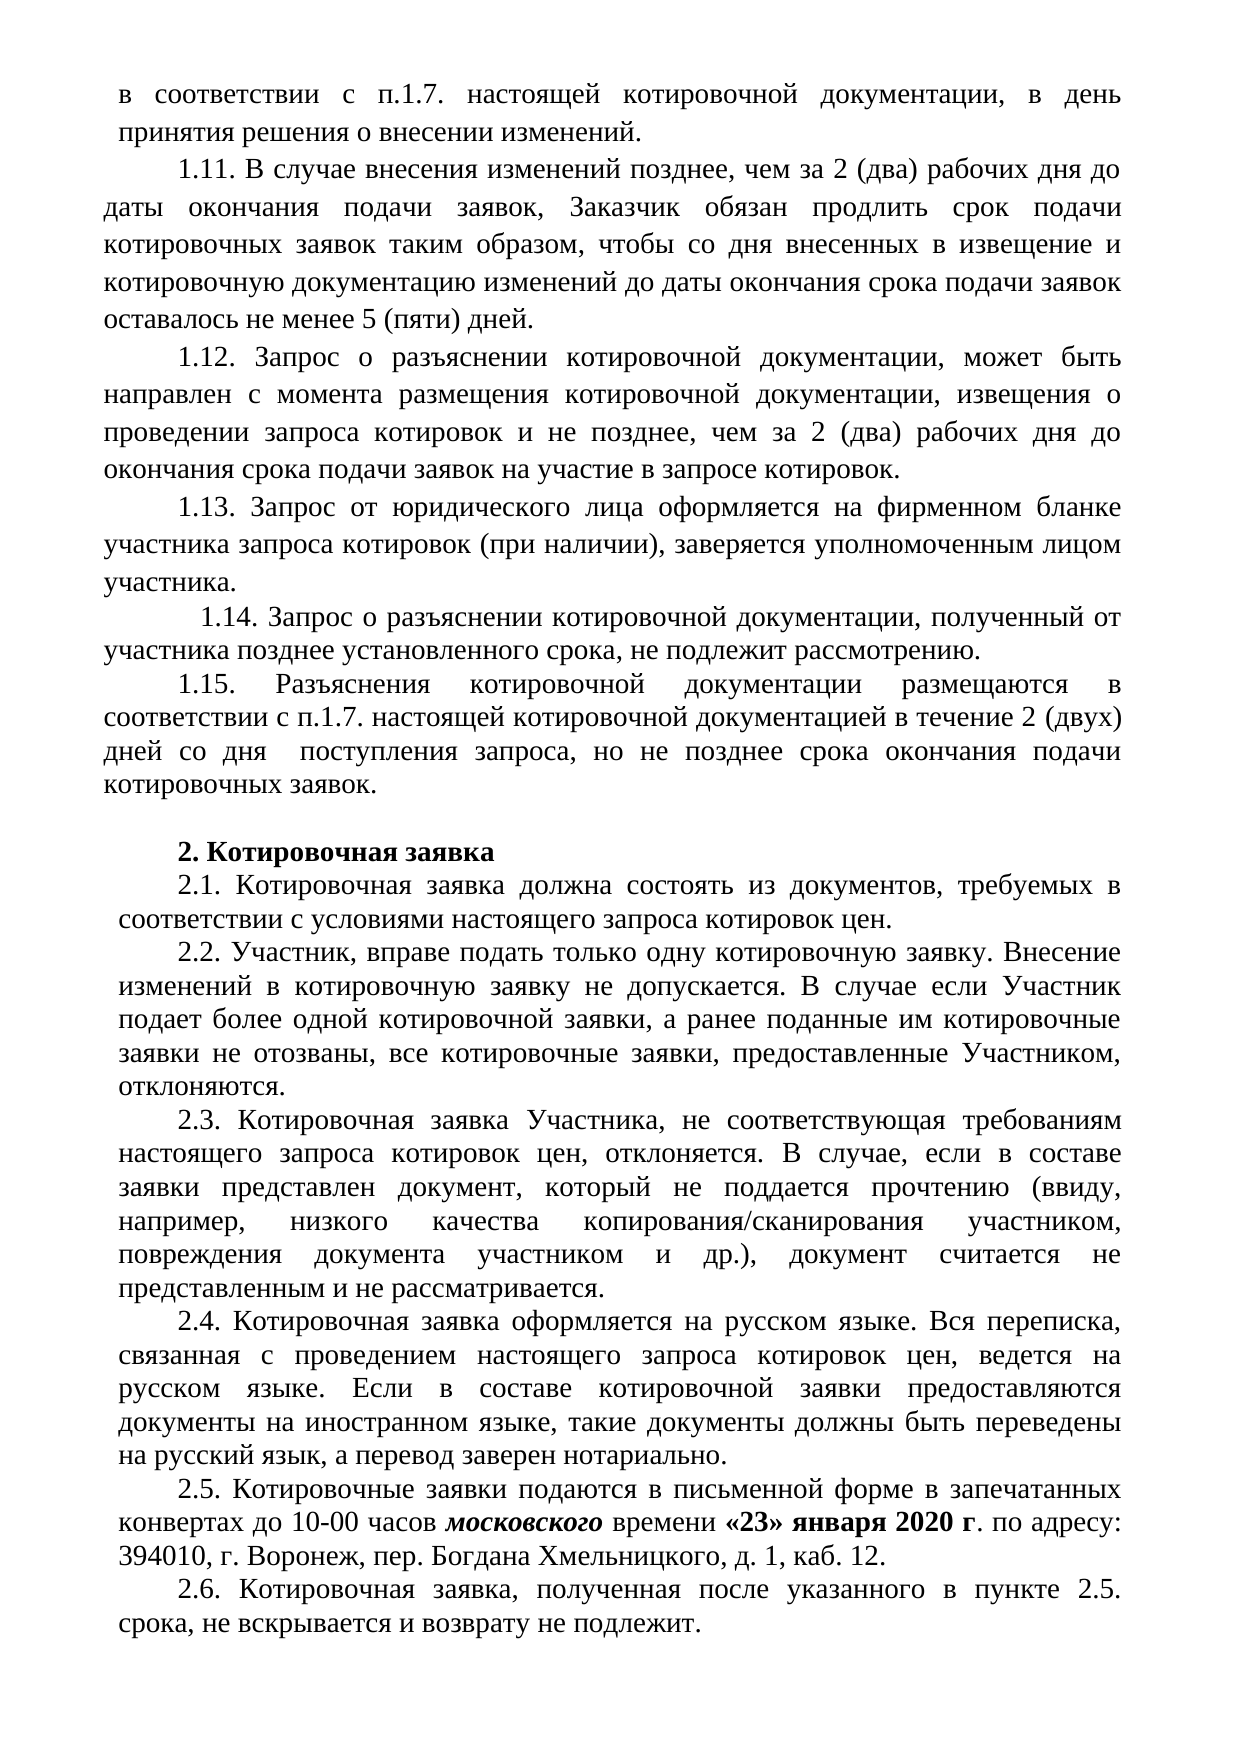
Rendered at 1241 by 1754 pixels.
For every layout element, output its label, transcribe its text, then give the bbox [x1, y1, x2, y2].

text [118, 74, 1122, 149]
text 2.6. Котировочная заявка, полученная после указанного в пункте 2.5. срока, не вскрывается и возврату не подлежит. [118, 1572, 1122, 1639]
text 2.5. Котировочные заявки подаются в письменной форме в запечатанных конвертах до 10-00 часов московского времени «23» января 2020 г. по адресу: 394010, г. Воронеж, пер. Богдана Хмельницкого, д. 1, каб. 12. [118, 1471, 1122, 1572]
text 2.2. Участник, вправе подать только одну котировочную заявку. Внесение изменений в котировочную заявку не допускается. В случае если Участник подает более одной котировочной заявки, а ранее поданные им котировочные заявки не отозваны, все котировочные заявки, предоставленные Участником, отклоняются. [118, 934, 1122, 1102]
list 1.15. Разъяснения котировочной документации размещаются в соответствии с п.1.7. настоящей котировочной документацией в течение 2 (двух) дней со дня поступления запроса, но не позднее срока окончания подачи котировочных заявок. [103, 666, 1122, 800]
list 1.14. Запрос о разъяснении котировочной документации, полученный от участника позднее установленного срока, не подлежит рассмотрению. [103, 599, 1122, 666]
text 1.11. В случае внесения изменений позднее, чем за 2 (два) рабочих дня до даты окончания подачи заявок, Заказчик обязан продлить срок подачи котировочных заявок таким образом, чтобы со дня внесенных в извещение и котировочную документацию изменений до даты окончания срока подачи заявок оставалось не менее 5 (пяти) дней. [103, 149, 1122, 336]
text 1.13. Запрос от юридического лица оформляется на фирменном бланке участника запроса котировок (при наличии), заверяется уполномоченным лицом участника. [103, 486, 1122, 599]
text 1.12. Запрос о разъяснении котировочной документации, может быть направлен с момента размещения котировочной документации, извещения о проведении запроса котировок и не позднее, чем за 2 (два) рабочих дня до окончания срока подачи заявок на участие в запросе котировок. [103, 336, 1122, 486]
text 2.1. Котировочная заявка должна состоять из документов, требуемых в соответствии с условиями настоящего запроса котировок цен. [118, 867, 1122, 934]
text 2. Котировочная заявка [118, 834, 1122, 867]
text 2.4. Котировочная заявка оформляется на русском языке. Вся переписка, связанная с проведением настоящего запроса котировок цен, ведется на русском языке. Если в составе котировочной заявки предоставляются документы на иностранном языке, такие документы должны быть переведены на русский язык, а перевод заверен нотариально. [118, 1303, 1122, 1471]
text 2.3. Котировочная заявка Участника, не соответствующая требованиям настоящего запроса котировок цен, отклоняется. В случае, если в составе заявки представлен документ, который не поддается прочтению (ввиду, например, низкого качества копирования/сканирования участником, повреждения документа участником и др.), документ считается не представленным и не рассматривается. [118, 1102, 1122, 1303]
